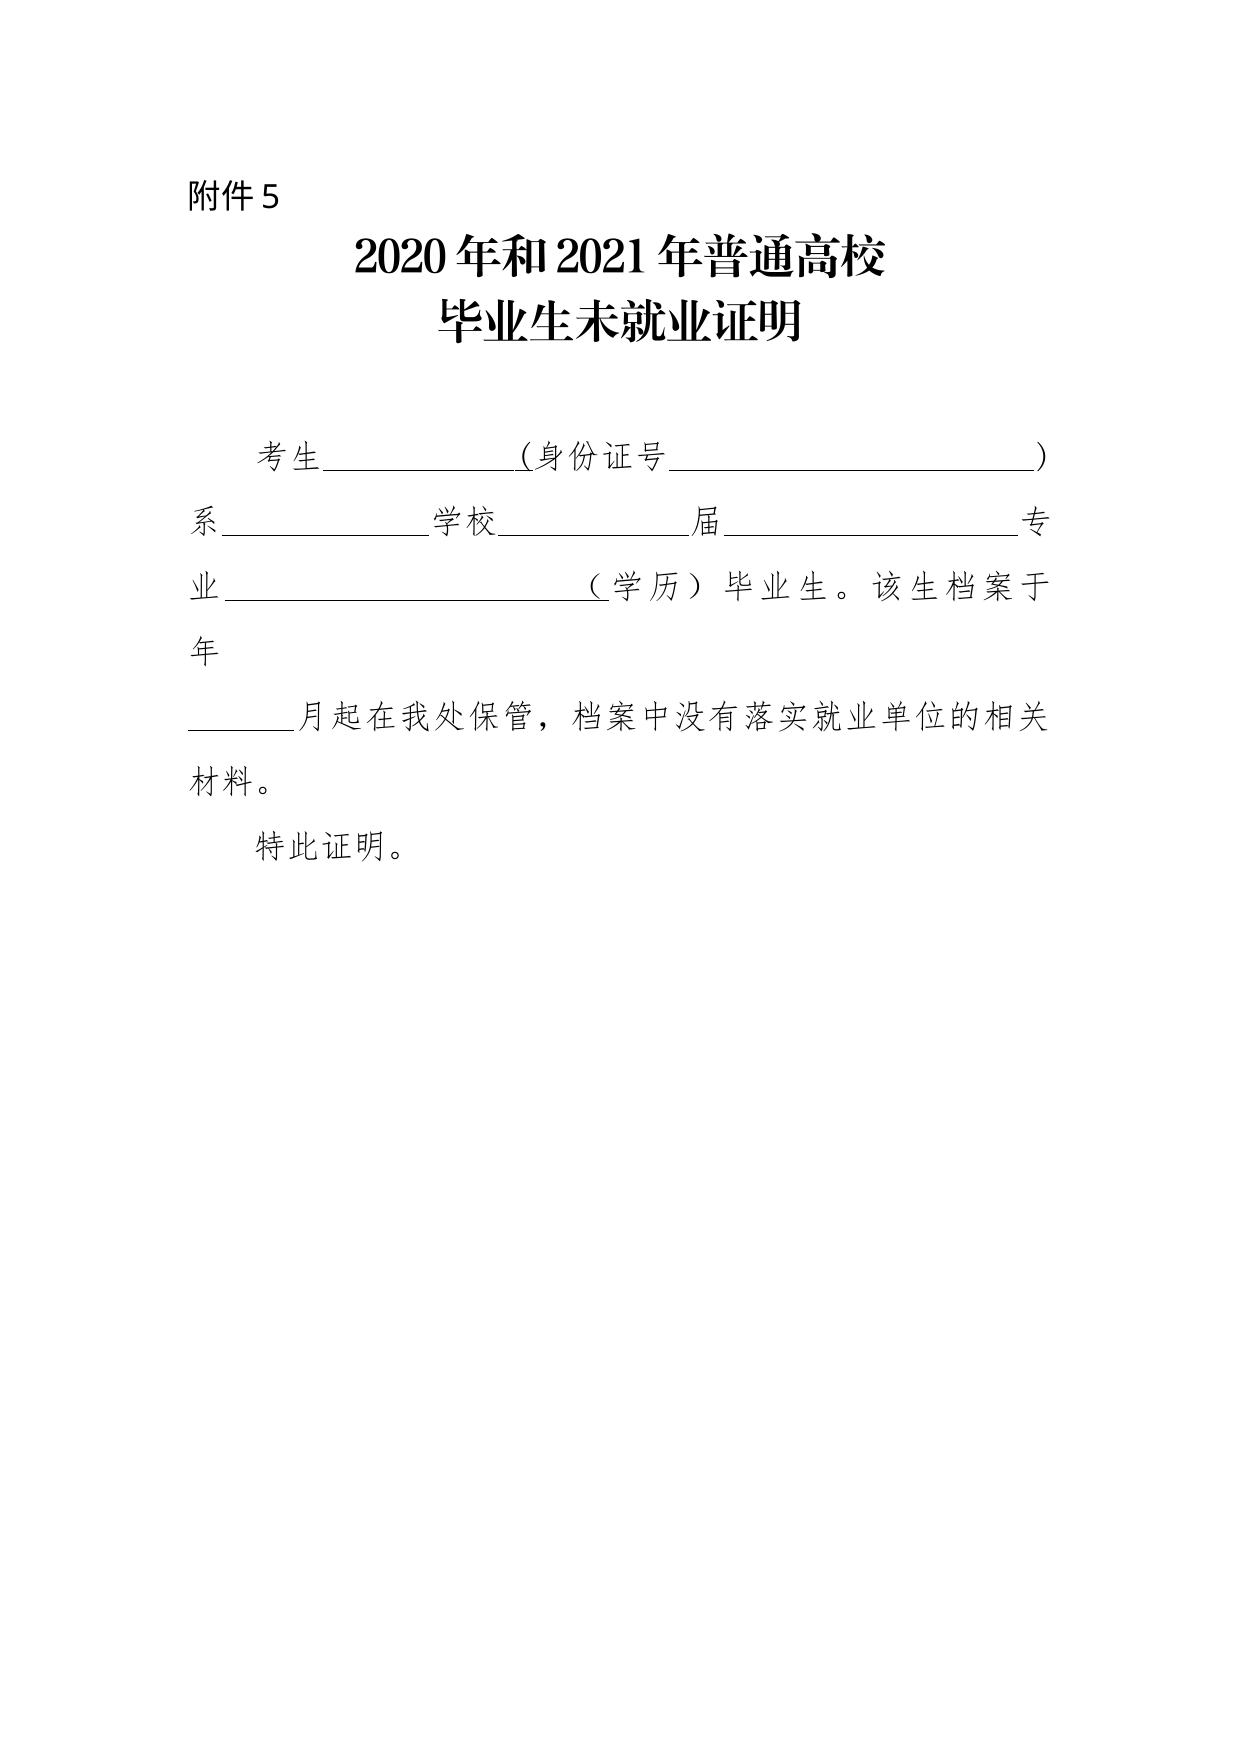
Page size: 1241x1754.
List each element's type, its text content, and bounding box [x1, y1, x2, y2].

text 毕业生未就业证明 [187, 292, 1053, 357]
text 2020年和2021年普通高校 [187, 227, 1053, 292]
text 月起在我处保管，档案中没有落实就业单位的相关材料。 [187, 682, 1053, 812]
text 考生 (身份证号 )系 学校 届 专业 （学历）毕业生。该生档案于 年 [187, 422, 1053, 682]
text 特此证明。 [187, 812, 1053, 877]
text 附件5 [187, 162, 1053, 227]
